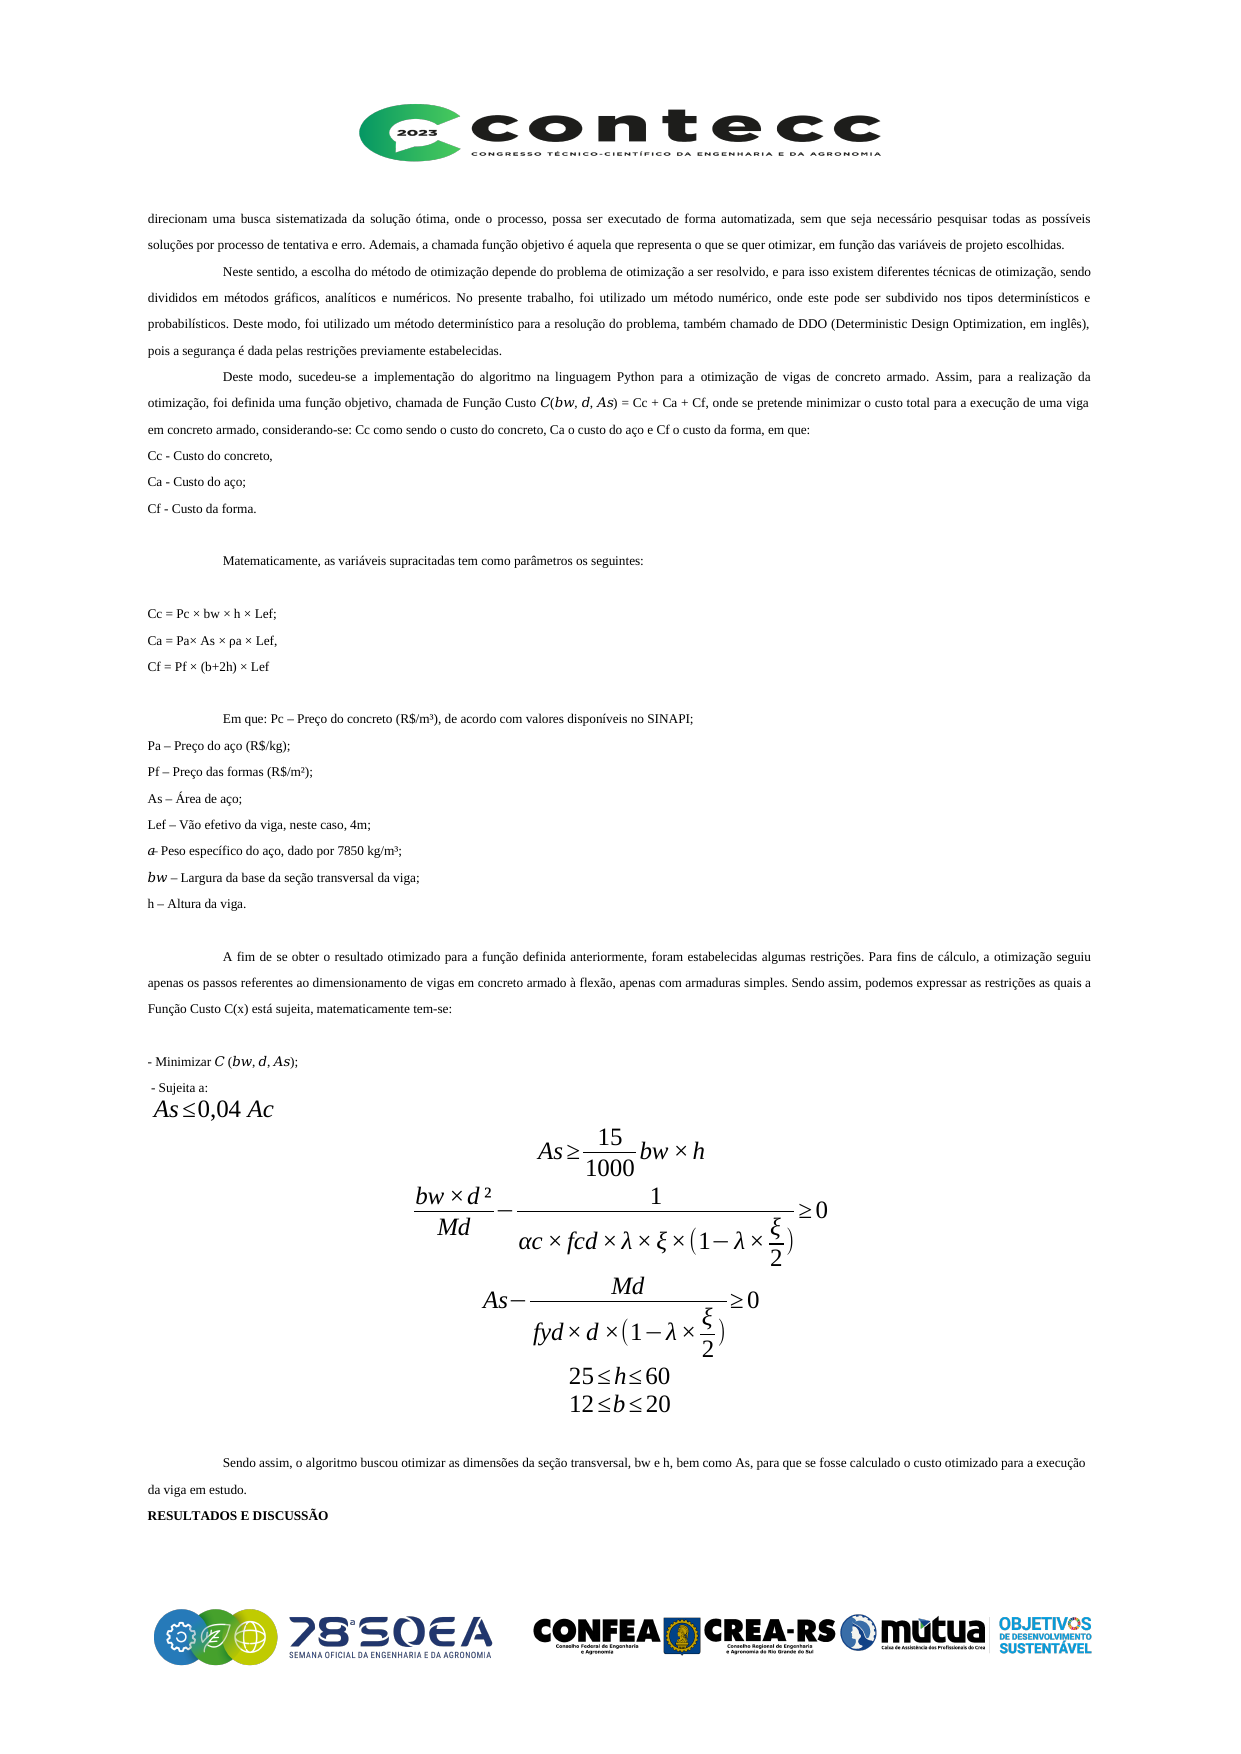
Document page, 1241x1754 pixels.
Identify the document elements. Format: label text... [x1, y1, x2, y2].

text h – Altura da viga. [147, 885, 1092, 911]
text 𝑏𝑤 – Largura da base da seção transversal da viga; [147, 859, 1092, 885]
text Pa – Preço do aço (R$/kg); [147, 727, 1092, 753]
text Pf – Preço das formas (R$/m²); [147, 753, 1092, 779]
text Sendo assim, o algoritmo buscou otimizar as dimensões da seção transversal, bw e h, bem como As, para que se fosse calculado o custo otimizado para a execução da viga em estudo. [148, 1444, 1092, 1497]
text Cf - Custo da forma. [147, 490, 1092, 516]
text Cc = Pc × bw × h × Lef; [147, 595, 1092, 621]
text 𝜌𝑎 – Peso específico do aço, dado por 7850 kg/m³; [147, 832, 1092, 859]
text As – Área de aço; [147, 779, 1092, 806]
text Deste modo, sucedeu-se a implementação do algoritmo na linguagem Python para a otimização de vigas de concreto armado. Assim, para a realização da otimização, foi definida uma função objetivo, chamada de Função Custo 𝐶(𝑏𝑤, 𝑑, 𝐴𝑠) = Cc + Ca + Cf, onde se pretende minimizar o custo total para a execução de uma viga em concreto armado, considerando-se: Cc como sendo o custo do concreto, Ca o custo do aço e Cf o custo da forma, em que: [148, 358, 1092, 437]
text Ca = Pa× As × ρa × Lef, [147, 621, 1092, 648]
text - Minimizar 𝐶 (𝑏𝑤, 𝑑, 𝐴𝑠); [147, 1043, 1092, 1069]
text Matematicamente, as variáveis supracitadas tem como parâmetros os seguintes: [148, 542, 1092, 569]
text Neste sentido, a escolha do método de otimização depende do problema de otimização a ser resolvido, e para isso existem diferentes técnicas de otimização, sendo divididos em métodos gráficos, analíticos e numéricos. No presente trabalho, foi utilizado um método numérico, onde este pode ser subdivido nos tipos determinísticos e probabilísticos. Deste modo, foi utilizado um método determinístico para a resolução do problema, também chamado de DDO (Deterministic Design Optimization, em inglês), pois a segurança é dada pelas restrições previamente estabelecidas. [148, 252, 1092, 358]
picture [518, 1607, 1100, 1662]
text Cc - Custo do concreto, [147, 437, 1092, 463]
picture [322, 75, 918, 200]
text - Sujeita a: [147, 1069, 1092, 1096]
text RESULTADOS E DISCUSSÃO [147, 1497, 1092, 1523]
text Cf = Pf × (b+2h) × Lef [147, 648, 1092, 674]
picture [147, 1598, 501, 1672]
text Ca - Custo do aço; [147, 463, 1092, 490]
text Lef – Vão efetivo da viga, neste caso, 4m; [147, 806, 1092, 832]
text A fim de se obter o resultado otimizado para a função definida anteriormente, foram estabelecidas algumas restrições. Para fins de cálculo, a otimização seguiu apenas os passos referentes ao dimensionamento de vigas em concreto armado à flexão, apenas com armaduras simples. Sendo assim, podemos expressar as restrições as quais a Função Custo C(x) está sujeita, matematicamente tem-se: [148, 938, 1092, 1017]
text Em que: Pc – Preço do concreto (R$/m³), de acordo com valores disponíveis no SINAPI; [148, 701, 1092, 727]
